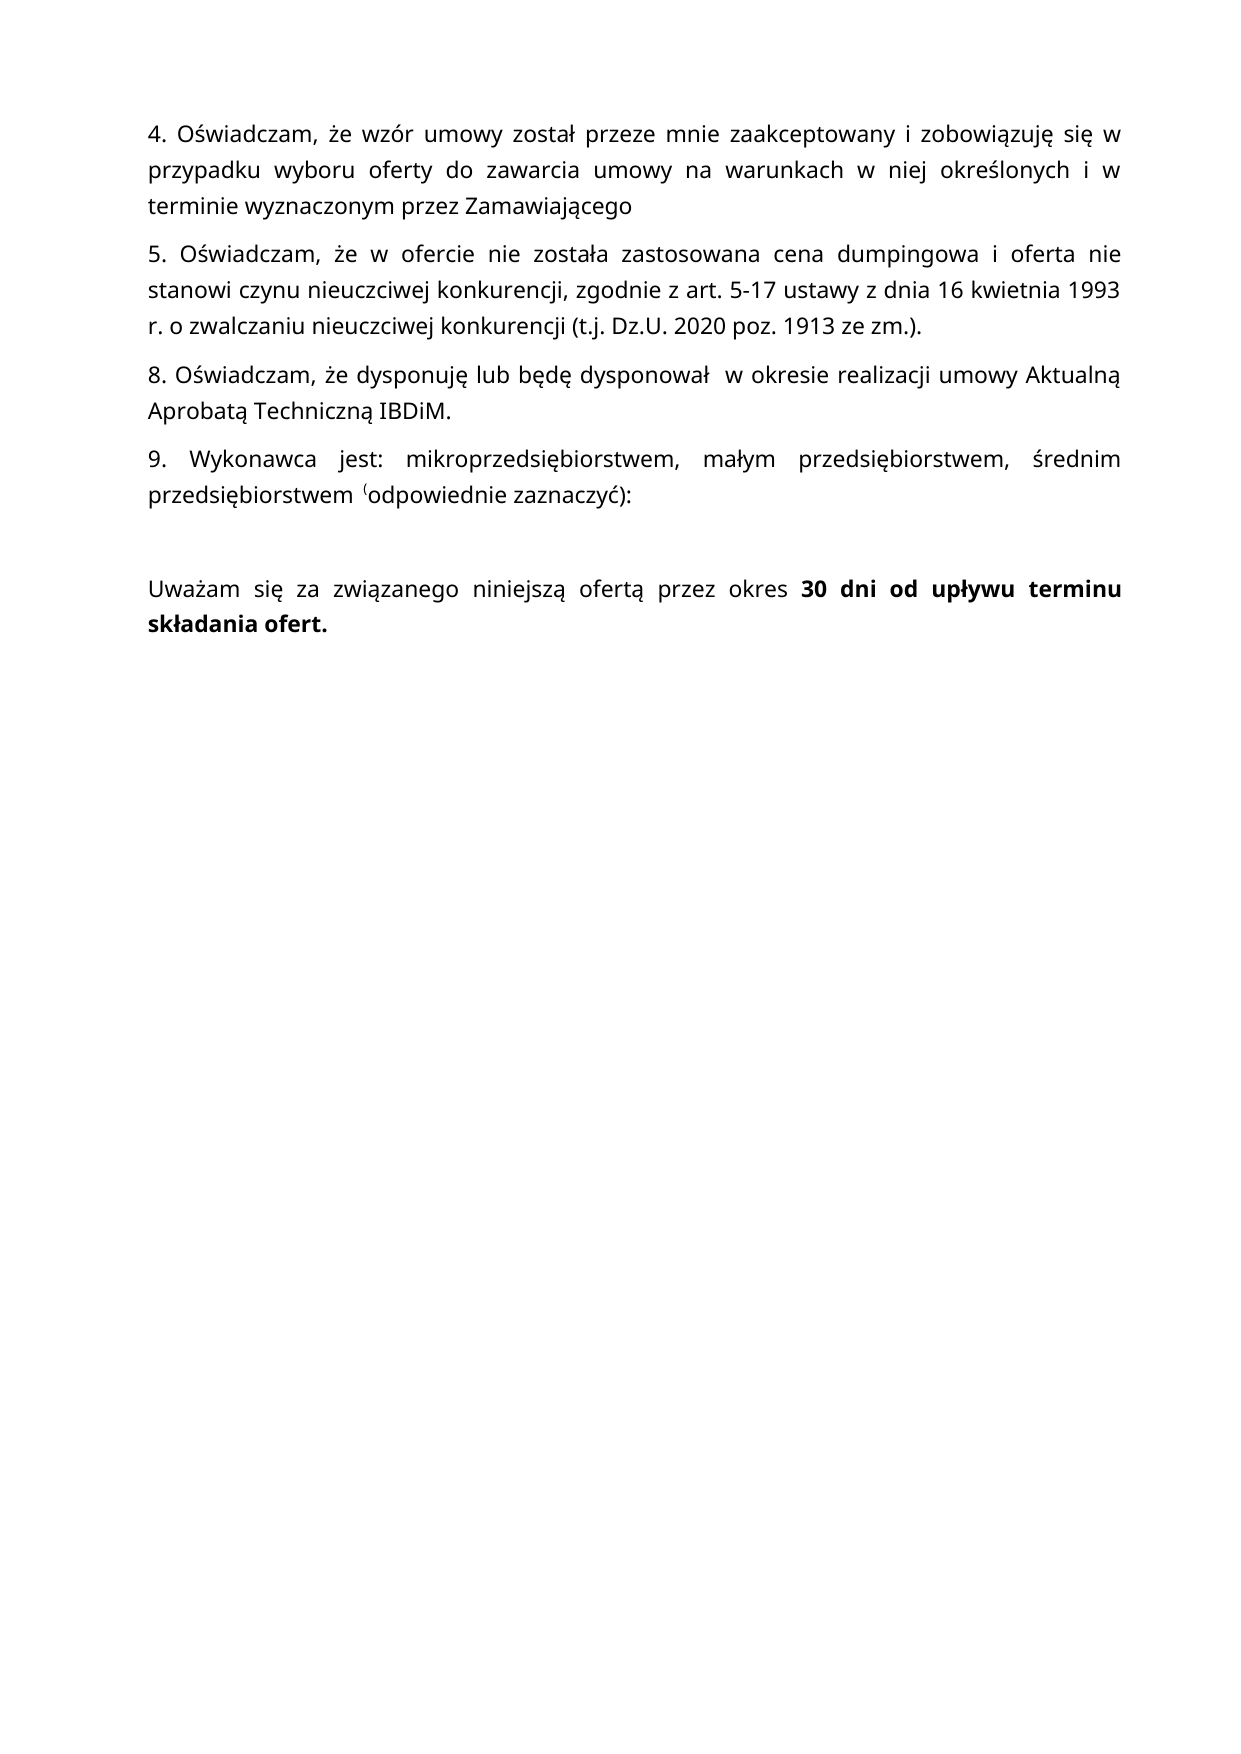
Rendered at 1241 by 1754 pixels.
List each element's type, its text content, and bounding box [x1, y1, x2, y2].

list Uważam się za związanego niniejszą ofertą przez okres 30 dni od upływu terminu składania ofert. [148, 572, 1122, 640]
text 8. Oświadczam, że dysponuję lub będę dysponował w okresie realizacji umowy Aktualną Aprobatą Techniczną IBDiM. [148, 359, 1122, 426]
text 5. Oświadczam, że w ofercie nie została zastosowana cena dumpingowa i oferta nie stanowi czynu nieuczciwej konkurencji, zgodnie z art. 5-17 ustawy z dnia 16 kwietnia 1993 r. o zwalczaniu nieuczciwej konkurencji (t.j. Dz.U. 2020 poz. 1913 ze zm.). [148, 238, 1122, 342]
text 4. Oświadczam, że wzór umowy został przeze mnie zaakceptowany i zobowiązuję się w przypadku wyboru oferty do zawarcia umowy na warunkach w niej określonych i w terminie wyznaczonym przez Zamawiającego [148, 118, 1122, 221]
text 9. Wykonawca jest: mikroprzedsiębiorstwem, małym przedsiębiorstwem, średnim przedsiębiorstwem (odpowiednie zaznaczyć): [148, 443, 1122, 510]
